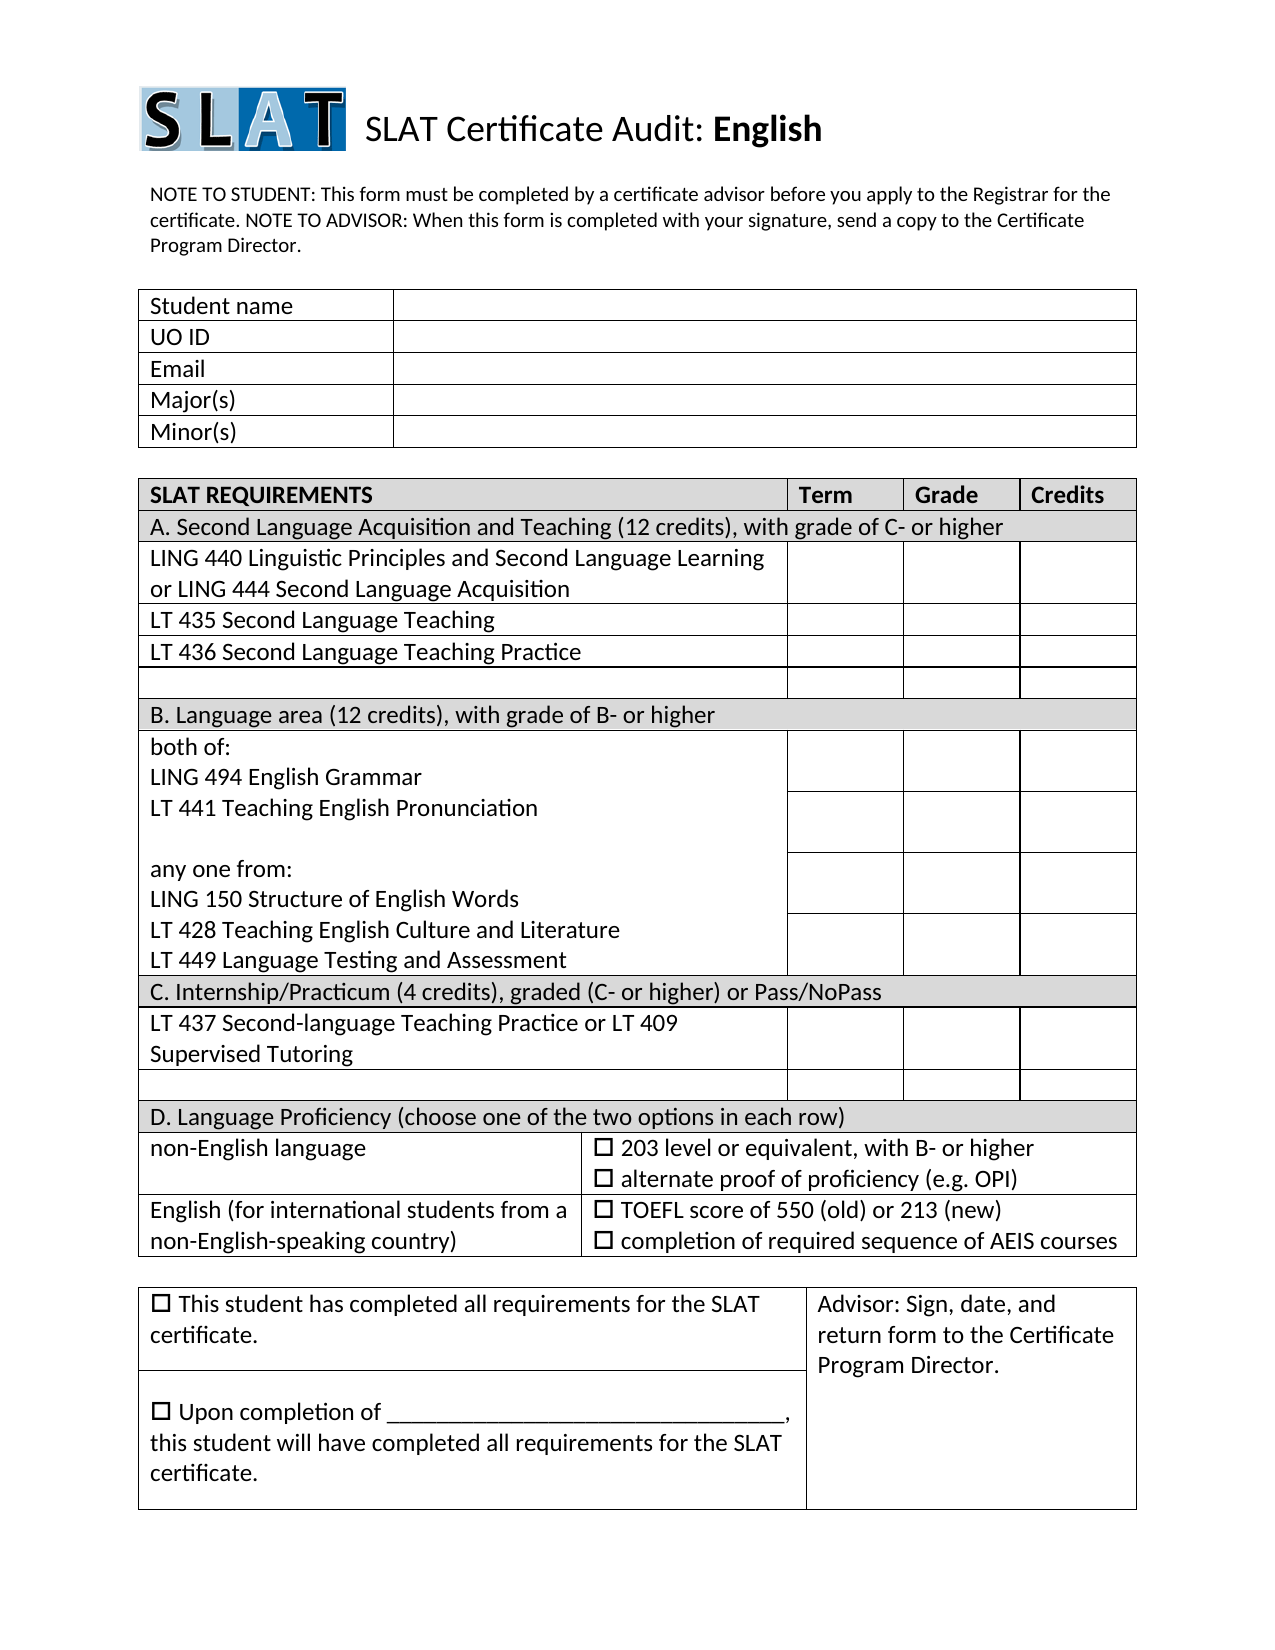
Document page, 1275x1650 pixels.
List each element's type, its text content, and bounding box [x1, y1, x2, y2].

table_cell [394, 321, 1136, 352]
table_cell [904, 853, 1019, 913]
table_cell [788, 636, 903, 666]
table_cell Major(s) [139, 385, 393, 415]
table_cell [904, 668, 1019, 698]
table_cell [904, 1008, 1019, 1068]
table_header Student name [139, 290, 393, 320]
table_cell [788, 668, 903, 698]
table_cell [788, 853, 903, 913]
table_cell both of: LING 494 English Grammar LT 441 Teaching English Pronunciation any one from: LING 150 Structure of English Words LT 428 Teaching English Culture and Literature LT 449 Language Testing and Assessment [139, 731, 787, 975]
table_cell Upon completion of ________________________________, this student will have completed all requirements for the SLAT certificate. [139, 1371, 806, 1509]
table_cell [788, 792, 903, 852]
table_cell non-English language [139, 1133, 581, 1194]
table_cell [788, 1070, 903, 1100]
table_cell [904, 604, 1019, 635]
table_cell [394, 416, 1136, 447]
table_cell [1021, 853, 1136, 913]
table_cell [904, 792, 1019, 852]
table_cell [904, 914, 1019, 975]
table_cell [1021, 731, 1136, 791]
table_header Advisor: Sign, date, and return form to the Certificate Program Director. [807, 1288, 1136, 1509]
table_cell [904, 731, 1019, 791]
table_cell English (for international students from a non-English-speaking country) [139, 1195, 581, 1256]
table_cell LT 437 Second-language Teaching Practice or LT 409 Supervised Tutoring [139, 1008, 787, 1068]
table_cell D. Language Proficiency (choose one of the two options in each row) [139, 1101, 1136, 1132]
picture [139, 86, 346, 151]
table_cell [1021, 604, 1136, 635]
table_cell Email [139, 353, 393, 383]
table_cell B. Language area (12 credits), with grade of B- or higher [139, 699, 1136, 729]
table_cell [1021, 914, 1136, 975]
table_cell [788, 604, 903, 635]
table_header Credits [1021, 479, 1136, 510]
table_cell [1021, 1008, 1136, 1068]
text SLAT Certificate Audit: English [346, 105, 1125, 151]
table_header Grade [904, 479, 1019, 510]
table_cell TOEFL score of 550 (old) or 213 (new) completion of required sequence of AEIS courses [582, 1195, 1136, 1256]
table_header [394, 290, 1136, 320]
table_header Term [788, 479, 903, 510]
table_cell [139, 1070, 787, 1100]
table_cell 203 level or equivalent, with B- or higher alternate proof of proficiency (e.g. OPI) [582, 1133, 1136, 1194]
text NOTE TO STUDENT: This form must be completed by a certificate advisor before you apply to the Registrar for the certificate. NOTE TO ADVISOR: When this form is completed with your signature, send a copy to the Certificate Program Director. [150, 182, 1125, 258]
table_cell [139, 668, 787, 698]
table_header SLAT REQUIREMENTS [139, 479, 787, 510]
table_cell LT 435 Second Language Teaching [139, 604, 787, 635]
table_cell [904, 636, 1019, 666]
table_cell LING 440 Linguistic Principles and Second Language Learning or LING 444 Second Language Acquisition [139, 542, 787, 603]
table_cell [1021, 636, 1136, 666]
table_cell [788, 914, 903, 975]
table_cell [1021, 542, 1136, 603]
table_cell [394, 385, 1136, 415]
table_header This student has completed all requirements for the SLAT certificate. [139, 1288, 806, 1370]
table_cell [788, 542, 903, 603]
table_cell Minor(s) [139, 416, 393, 447]
table_cell [1021, 1070, 1136, 1100]
table_cell [904, 542, 1019, 603]
table_cell [788, 731, 903, 791]
table_cell [1021, 792, 1136, 852]
table_cell [1021, 668, 1136, 698]
table_cell LT 436 Second Language Teaching Practice [139, 636, 787, 666]
table_cell [788, 1008, 903, 1068]
table_cell C. Internship/Practicum (4 credits), graded (C- or higher) or Pass/NoPass [139, 976, 1136, 1006]
table_cell UO ID [139, 321, 393, 352]
table_cell A. Second Language Acquisition and Teaching (12 credits), with grade of C- or higher [139, 511, 1136, 541]
table_cell [394, 353, 1136, 383]
table_cell [904, 1070, 1019, 1100]
